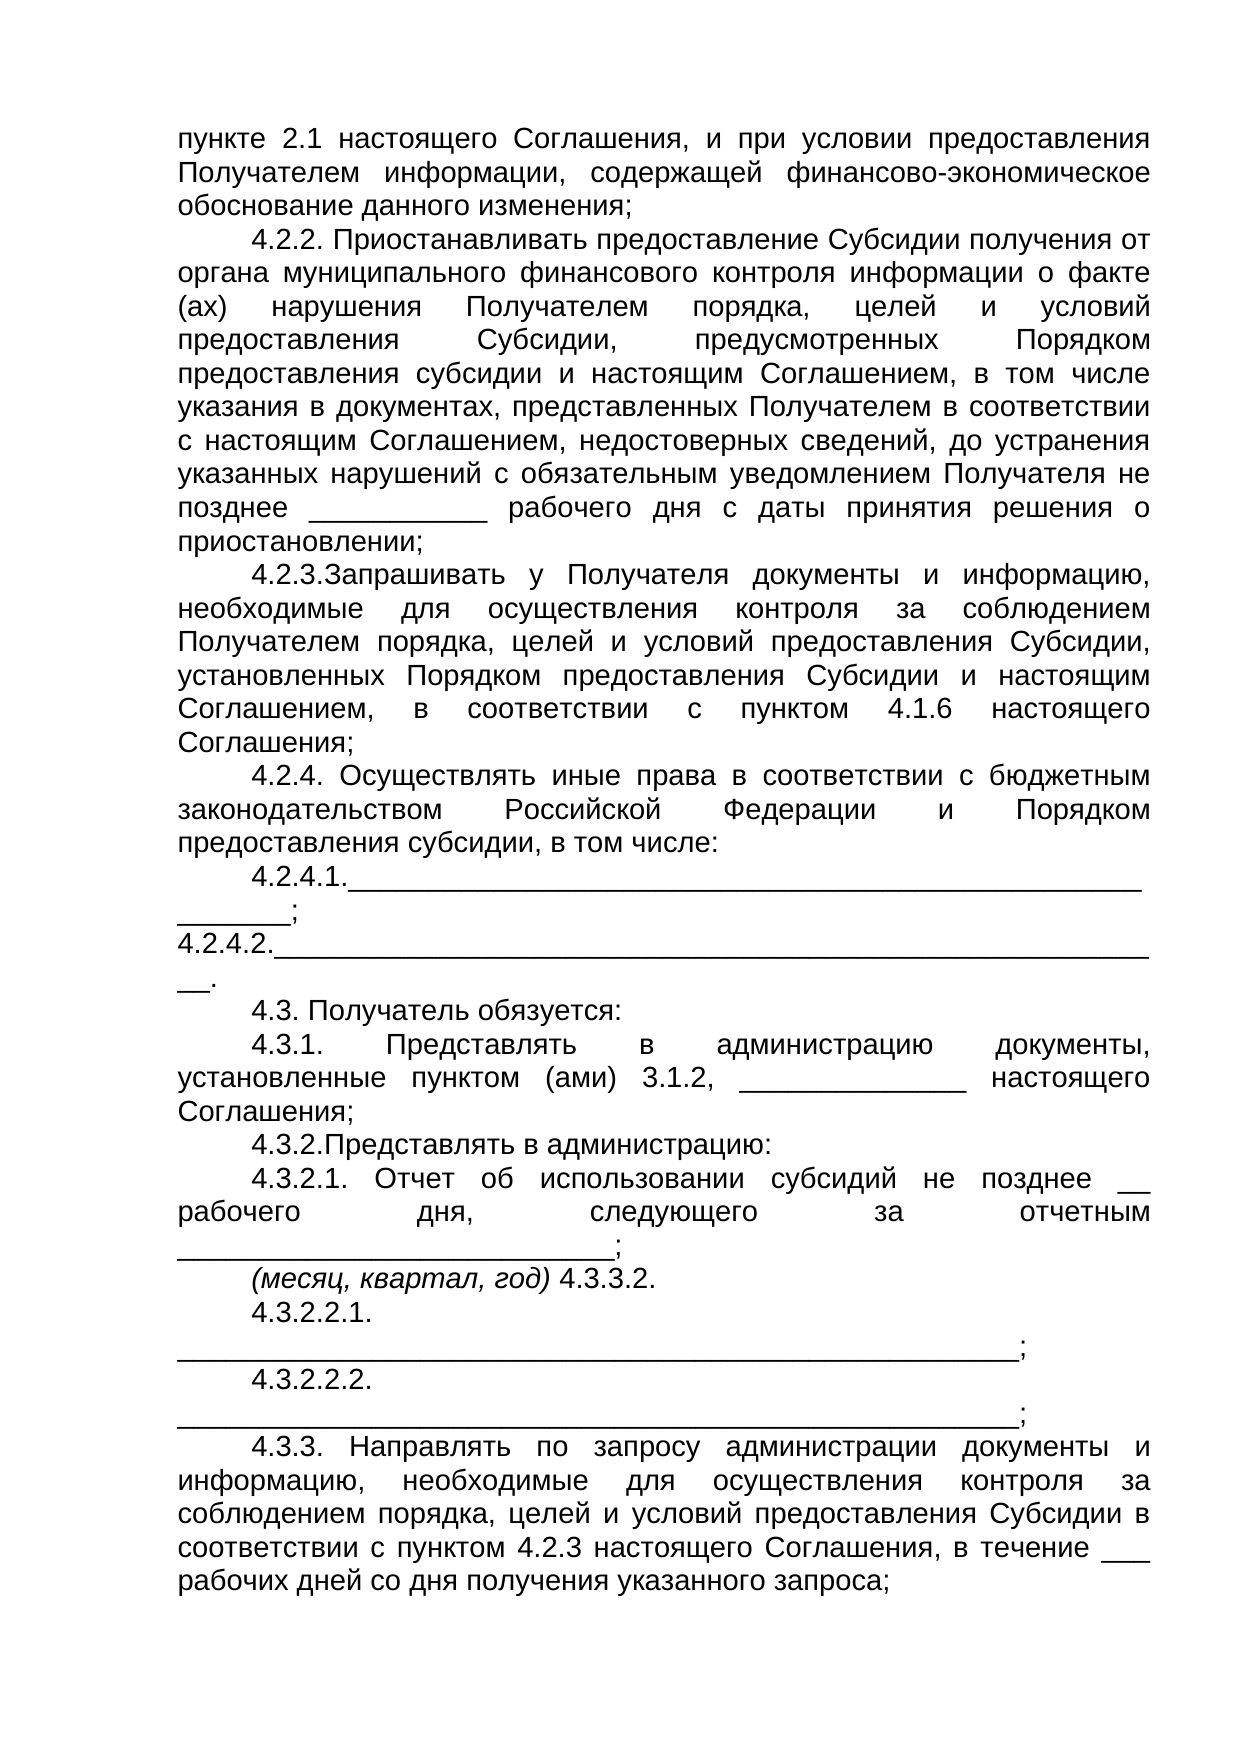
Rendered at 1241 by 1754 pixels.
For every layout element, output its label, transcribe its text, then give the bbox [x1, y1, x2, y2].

text 4.2.2. Приостанавливать предоставление Субсидии получения от органа муниципального финансового контроля информации о факте (ах) нарушения Получателем порядка, целей и условий предоставления Субсидии, предусмотренных Порядком предоставления субсидии и настоящим Соглашением, в том числе указания в документах, представленных Получателем в соответствии с настоящим Соглашением, недостоверных сведений, до устранения указанных нарушений с обязательным уведомлением Получателя не позднее ___________ рабочего дня с даты принятия решения о приостановлении; [177, 222, 1152, 557]
text (месяц, квартал, год) 4.3.3.2. [177, 1261, 1152, 1295]
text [177, 121, 1152, 222]
text 4.2.4.1.________________________________________________________; 4.2.4.2.________________________________________________________. [177, 859, 1152, 993]
text 4.3.2.2.2. ____________________________________________________; [177, 1362, 1152, 1429]
text 4.3.3. Направлять по запросу администрации документы и информацию, необходимые для осуществления контроля за соблюдением порядка, целей и условий предоставления Субсидии в соответствии с пунктом 4.2.3 настоящего Соглашения, в течение ___ рабочих дней со дня получения указанного запроса; [177, 1429, 1152, 1597]
text 4.3.2.Представлять в администрацию: [177, 1127, 1152, 1161]
text 4.2.3.Запрашивать у Получателя документы и информацию, необходимые для осуществления контроля за соблюдением Получателем порядка, целей и условий предоставления Субсидии, установленных Порядком предоставления Субсидии и настоящим Соглашением, в соответствии с пунктом 4.1.6 настоящего Соглашения; [177, 557, 1152, 758]
text 4.3. Получатель обязуется: [177, 993, 1152, 1027]
text 4.3.2.1. Отчет об использовании субсидий не позднее __ рабочего дня, следующего за отчетным ___________________________; [177, 1161, 1152, 1261]
text 4.3.1. Представлять в администрацию документы, установленные пунктом (ами) 3.1.2, ______________ настоящего Соглашения; [177, 1027, 1152, 1127]
text 4.3.2.2.1. ____________________________________________________; [177, 1295, 1152, 1362]
text 4.2.4. Осуществлять иные права в соответствии с бюджетным законодательством Российской Федерации и Порядком предоставления субсидии, в том числе: [177, 758, 1152, 859]
